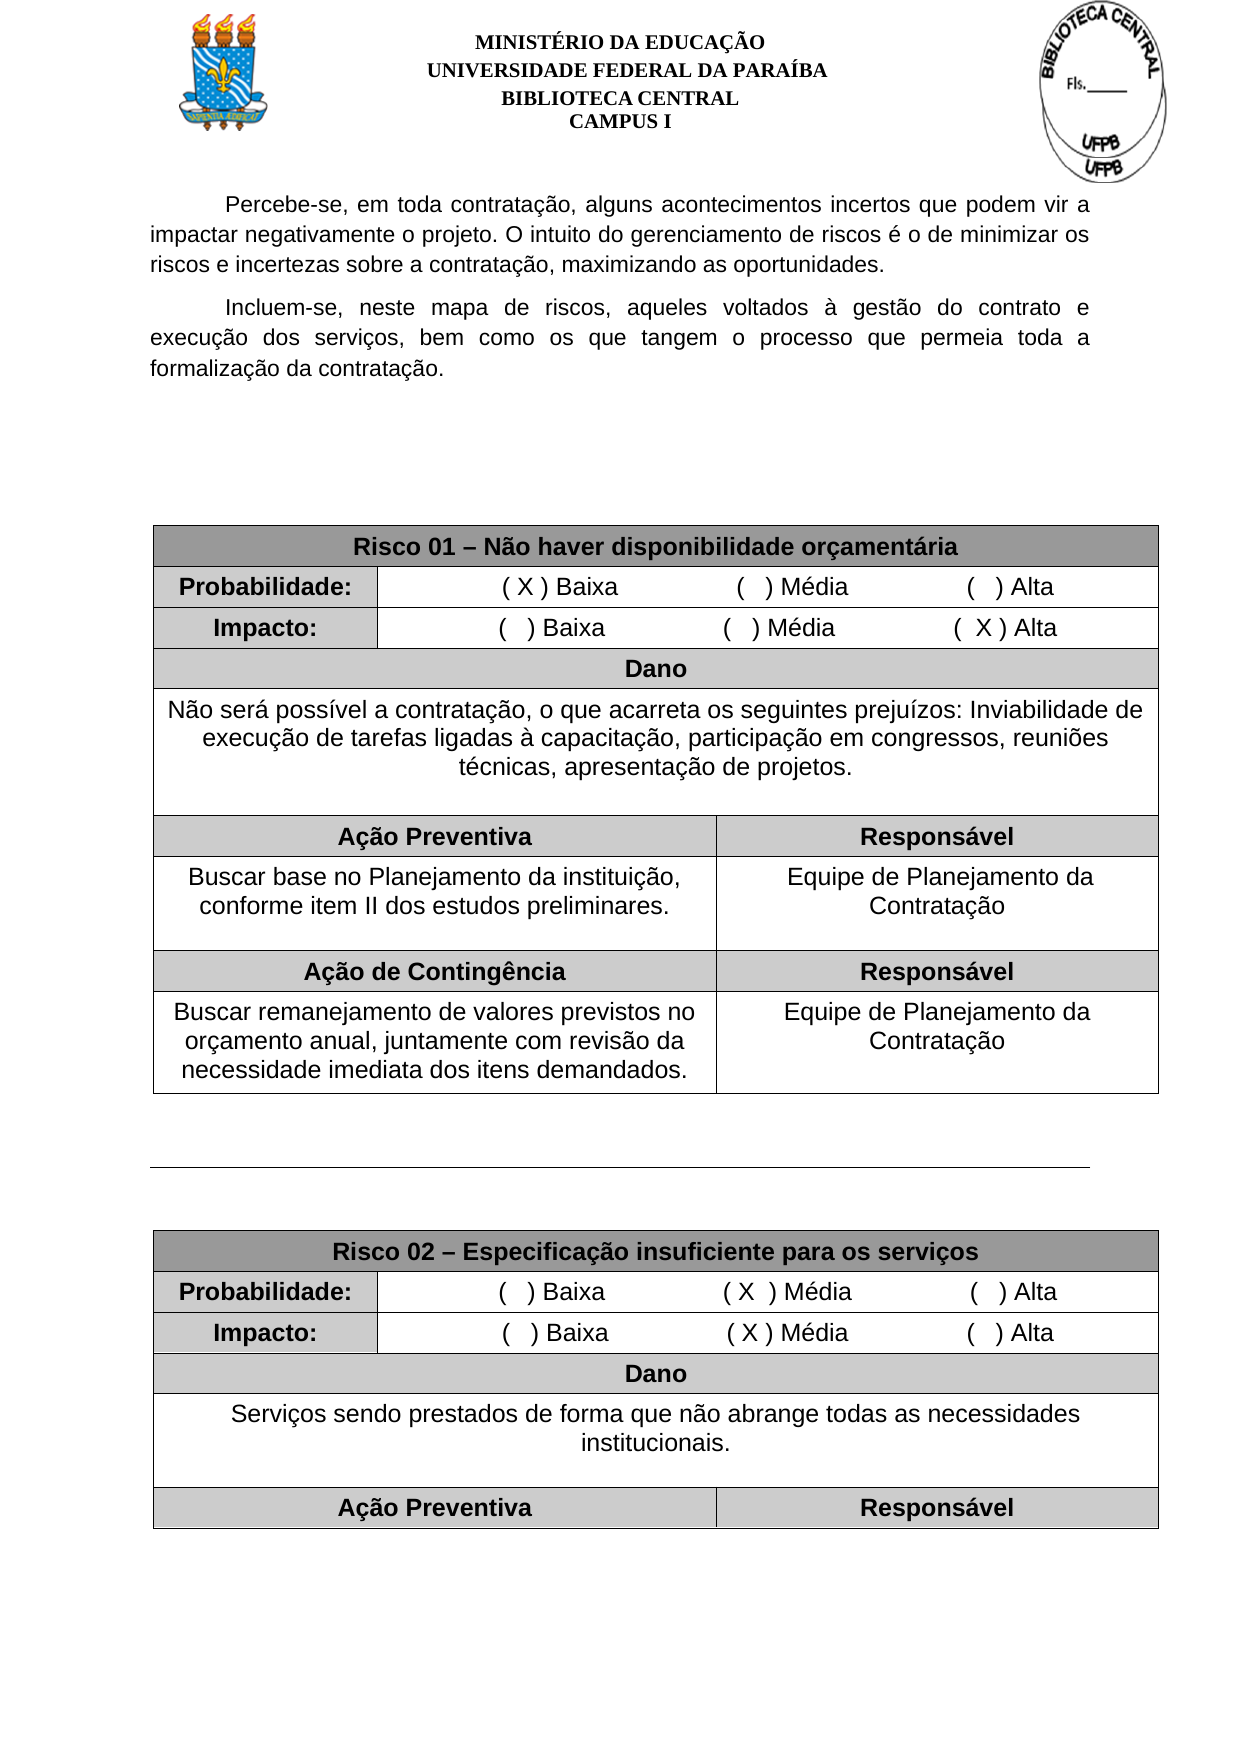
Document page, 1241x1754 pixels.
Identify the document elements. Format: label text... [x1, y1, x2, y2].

table_cell Ação Preventiva [154, 1488, 716, 1527]
table_cell Dano [154, 1354, 1158, 1393]
table_cell Serviços sendo prestados de forma que não abrange todas as necessidades institucionais. [154, 1394, 1158, 1487]
table_cell Ação Preventiva [154, 816, 716, 856]
table_cell Ação de Contingência [154, 951, 716, 991]
picture [1037, 1, 1167, 183]
table_cell ( X ) Baixa ( ) Média ( ) Alta [378, 567, 1158, 607]
table_cell Impacto: [154, 1313, 377, 1352]
table_header Risco 02 – Especificação insuficiente para os serviços [154, 1231, 1158, 1271]
table_cell ( ) Baixa ( X ) Média ( ) Alta [378, 1313, 1158, 1352]
table_cell Responsável [717, 816, 1158, 856]
table_cell Impacto: [154, 608, 377, 648]
text Incluem-se, neste mapa de riscos, aqueles voltados à gestão do contrato e execução dos serviços, bem como os que tangem o processo que permeia toda a formalização da contratação. [150, 294, 1090, 381]
table_cell Buscar remanejamento de valores previstos no orçamento anual, juntamente com revisão da necessidade imediata dos itens demandados. [154, 992, 716, 1093]
text Percebe-se, em toda contratação, alguns acontecimentos incertos que podem vir a impactar negativamente o projeto. O intuito do gerenciamento de riscos é o de minimizar os riscos e incertezas sobre a contratação, maximizando as oportunidades. [150, 191, 1090, 278]
table_cell Probabilidade: [154, 567, 377, 607]
table_cell Não será possível a contratação, o que acarreta os seguintes prejuízos: Inviabilidade de execução de tarefas ligadas à capacitação, participação em congressos, reuniões técnicas, apresentação de projetos. [154, 689, 1158, 815]
table_cell Equipe de Planejamento da Contratação [717, 992, 1158, 1093]
table_cell Probabilidade: [154, 1272, 377, 1312]
table_cell Equipe de Planejamento da Contratação [717, 857, 1158, 950]
table_cell ( ) Baixa ( ) Média ( X ) Alta [378, 608, 1158, 648]
table_cell Responsável [717, 951, 1158, 991]
picture [179, 14, 268, 131]
table_cell ( ) Baixa ( X ) Média ( ) Alta [378, 1272, 1158, 1312]
table_header Risco 01 – Não haver disponibilidade orçamentária [154, 526, 1158, 566]
table_cell Dano [154, 649, 1158, 688]
table_cell Responsável [717, 1488, 1158, 1527]
table_cell Buscar base no Planejamento da instituição, conforme item II dos estudos preliminares. [154, 857, 716, 950]
